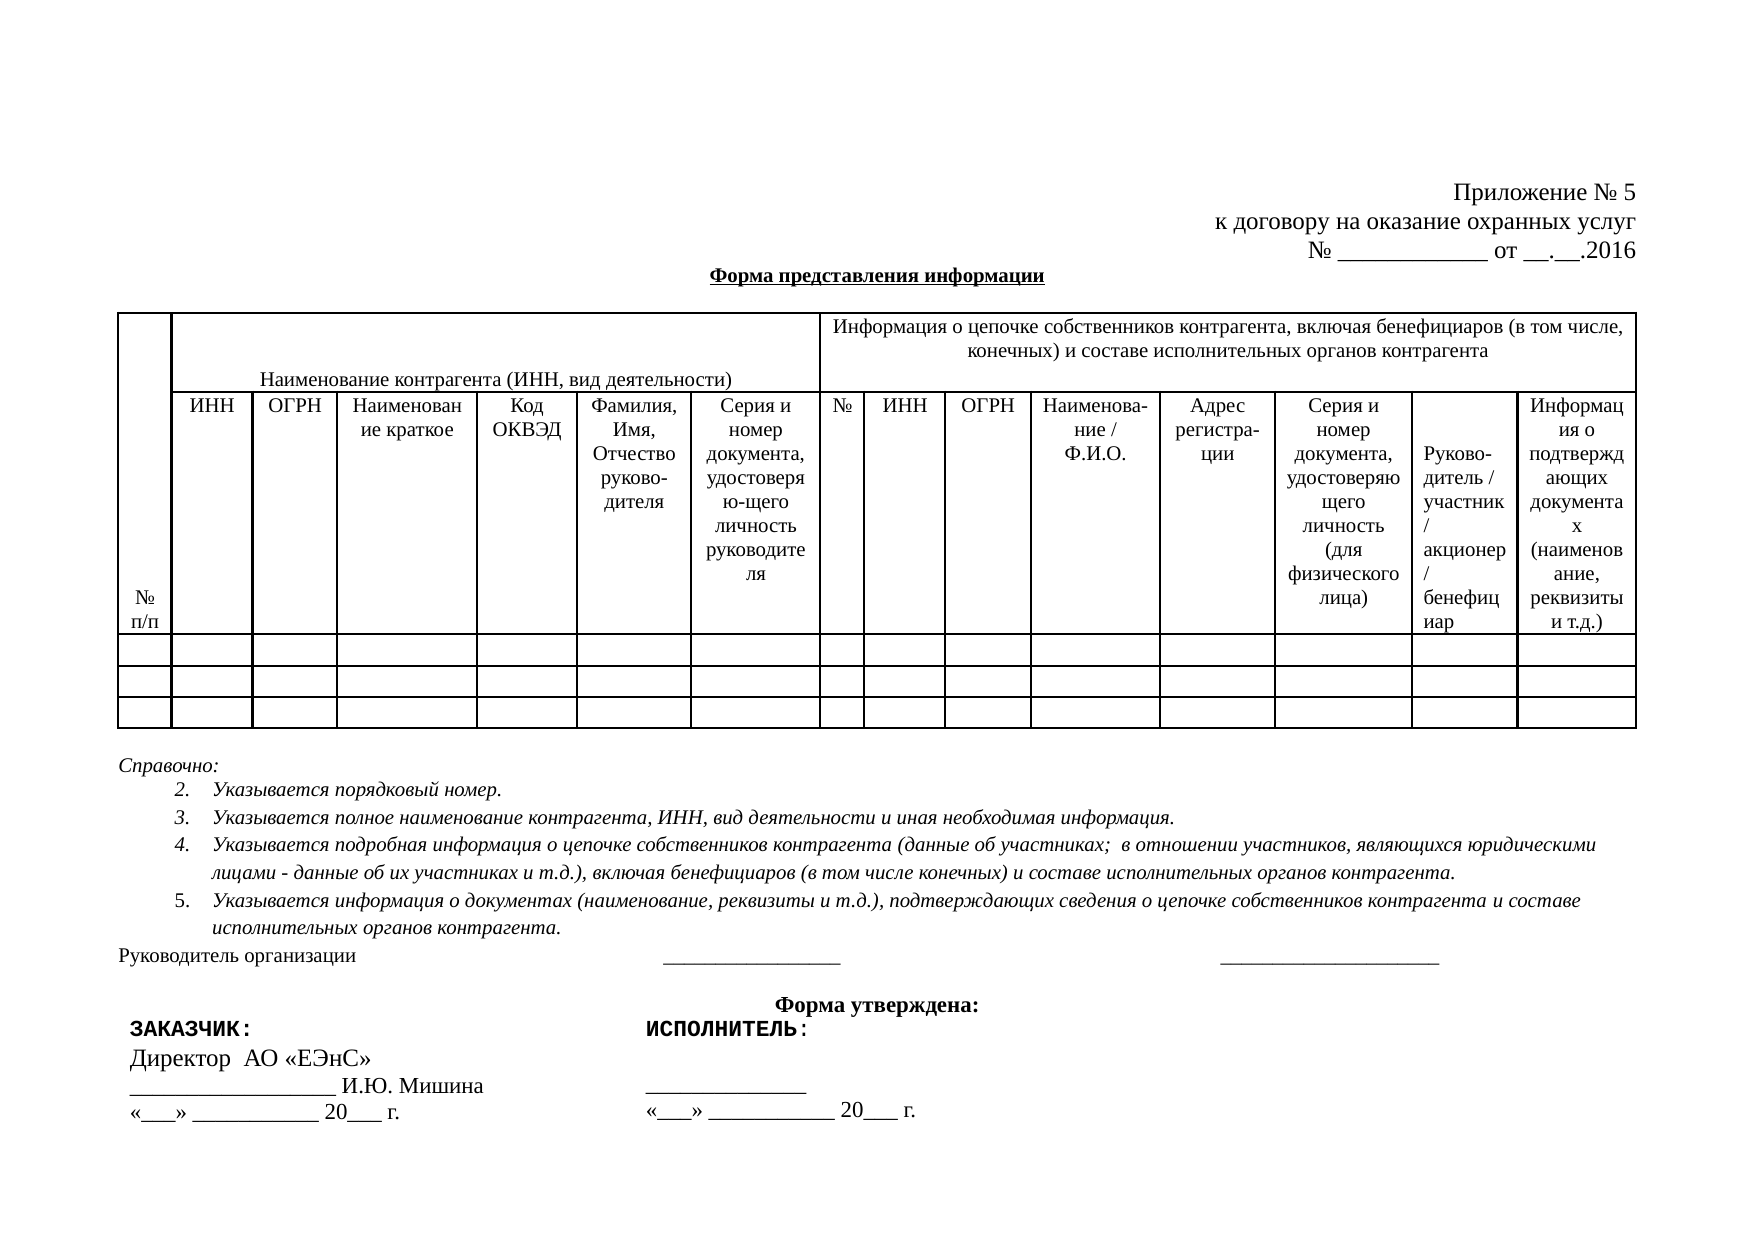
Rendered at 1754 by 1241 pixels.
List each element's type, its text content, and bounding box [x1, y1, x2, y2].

table_cell [692, 667, 819, 696]
list Указывается подробная информация о цепочке собственников контрагента (данные об участниках; в отношении участников, являющихся юридическими лицами - данные об их участниках и т.д.), включая бенефициаров (в том числе конечных) и составе исполнительных органов контрагента. [174, 832, 1636, 884]
table_cell [1413, 698, 1516, 727]
table_cell [1161, 698, 1274, 727]
table_header Наименование контрагента (ИНН, вид деятельности) [173, 314, 819, 391]
table_cell [478, 667, 576, 696]
table_cell [821, 667, 863, 696]
table_cell [865, 667, 944, 696]
list Указывается информация о документах (наименование, реквизиты и т.д.), подтверждающих сведения о цепочке собственников контрагента и составе исполнительных органов контрагента. [174, 888, 1636, 939]
table_cell [946, 635, 1030, 664]
table_cell [1032, 698, 1159, 727]
table_header ИСПОЛНИТЕЛЬ: [634, 1017, 1310, 1043]
table_cell [119, 635, 170, 664]
table_cell ОГРН [946, 393, 1030, 633]
table_cell [338, 635, 476, 664]
table_cell [865, 635, 944, 664]
table_cell Директор АО «ЕЭнС» __________________ И.Ю. Мишина «___» ___________ 20___ г. [118, 1043, 634, 1146]
table_cell [1276, 698, 1411, 727]
table_cell [578, 635, 690, 664]
table_cell [254, 635, 336, 664]
table_cell [173, 667, 251, 696]
table_cell [338, 698, 476, 727]
table_cell ОГРН [254, 393, 336, 633]
table_cell [578, 667, 690, 696]
table_cell [119, 698, 170, 727]
table_cell [1276, 635, 1411, 664]
text к договору на оказание охранных услуг [118, 206, 1636, 235]
table_cell [946, 667, 1030, 696]
table_header Информация о цепочке собственников контрагента, включая бенефициаров (в том числе, конечных) и составе исполнительных органов контрагента [821, 314, 1635, 391]
text Приложение № 5 [118, 177, 1636, 206]
table_cell [119, 667, 170, 696]
table_cell [173, 635, 251, 664]
table_cell Руково-дитель / участник / акционер / бенефициар [1413, 393, 1516, 633]
table_cell [478, 635, 576, 664]
table_cell [578, 698, 690, 727]
table_cell [821, 698, 863, 727]
text Справочно: [118, 729, 1636, 777]
list Указывается порядковый номер. [174, 777, 1636, 801]
table_cell [692, 698, 819, 727]
table_cell [1276, 667, 1411, 696]
table_cell [338, 667, 476, 696]
table_cell Адрес регистра-ции [1161, 393, 1274, 633]
table_cell [946, 698, 1030, 727]
table_cell [254, 698, 336, 727]
table_cell ИНН [173, 393, 251, 633]
table_cell Информация о подтверждающих документах (наименование, реквизиты и т.д.) [1519, 393, 1635, 633]
table_cell [1413, 667, 1516, 696]
table_cell Серия и номер документа, удостоверяющего личность (для физического лица) [1276, 393, 1411, 633]
table_cell [1519, 698, 1635, 727]
table_cell Наименова-ние / Ф.И.О. [1032, 393, 1159, 633]
table_cell [1032, 635, 1159, 664]
table_cell ______________ «___» ___________ 20___ г. [634, 1043, 1310, 1146]
text Форма представления информации [118, 263, 1636, 287]
table_cell [692, 635, 819, 664]
table_cell [478, 698, 576, 727]
table_cell Фамилия, Имя, Отчество руково-дителя [578, 393, 690, 633]
table_cell Наименование краткое [338, 393, 476, 633]
table_cell ИНН [865, 393, 944, 633]
table_cell [254, 667, 336, 696]
table_cell [865, 698, 944, 727]
table_cell [1519, 635, 1635, 664]
table_header ЗАКАЗЧИК: [118, 1017, 634, 1043]
table_cell [1413, 635, 1516, 664]
text № ____________ от __.__.2016 [118, 235, 1636, 263]
list Указывается полное наименование контрагента, ИНН, вид деятельности и иная необходимая информация. [174, 805, 1636, 829]
table_cell [1032, 667, 1159, 696]
table_cell № [821, 393, 863, 633]
text Форма утверждена: [118, 991, 1636, 1017]
table_cell [1519, 667, 1635, 696]
table_header № п/п [119, 314, 170, 633]
table_cell Код ОКВЭД [478, 393, 576, 633]
table_cell [1161, 667, 1274, 696]
table_cell [1161, 635, 1274, 664]
table_cell [173, 698, 251, 727]
table_cell [821, 635, 863, 664]
table_cell Серия и номер документа, удостоверяю-щего личность руководителя [692, 393, 819, 633]
text Руководитель организации _________________ _____________________ [118, 943, 1636, 967]
